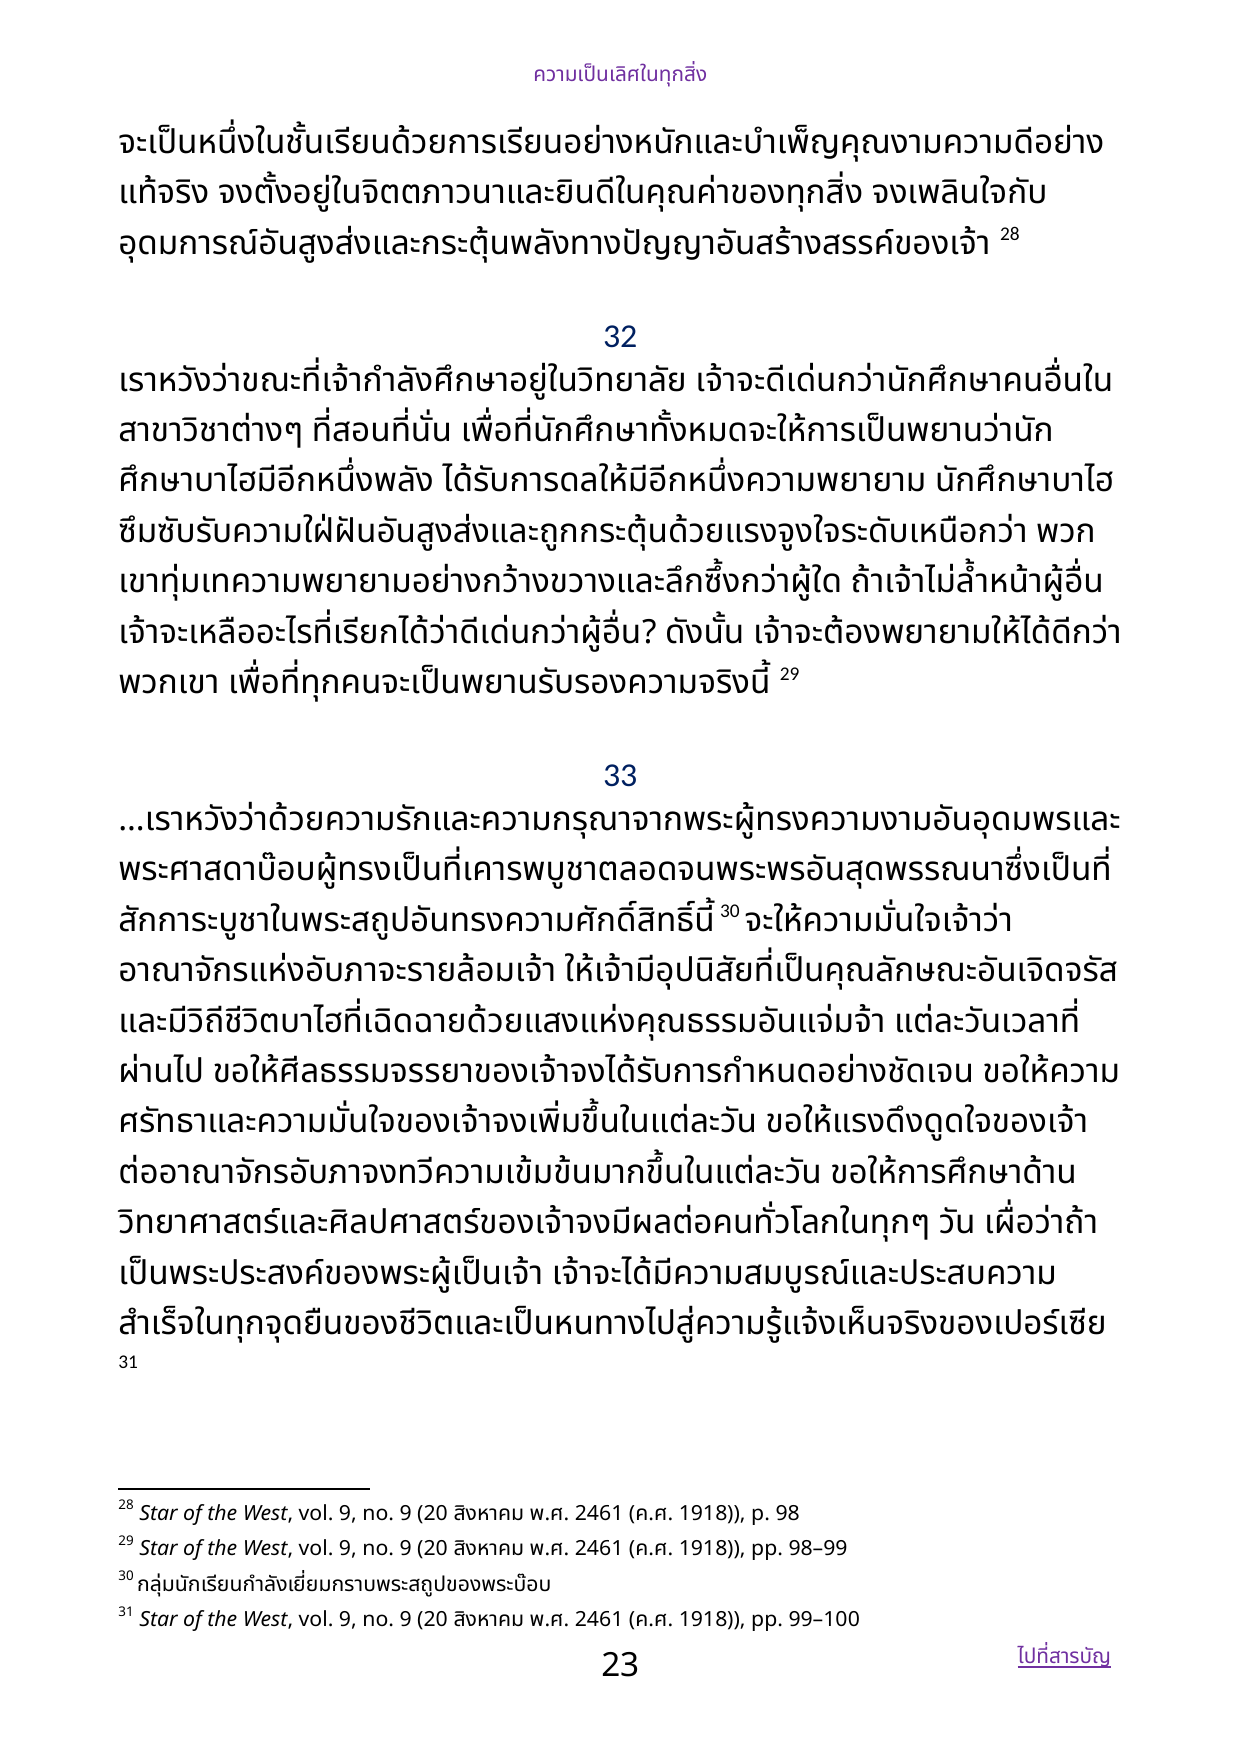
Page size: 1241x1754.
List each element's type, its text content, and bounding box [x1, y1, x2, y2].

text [118, 118, 1122, 269]
text 33 [118, 754, 1122, 795]
text เราหวังว่าขณะที่เจ้ากำลังศึกษาอยู่ในวิทยาลัย เจ้าจะดีเด่นกว่านักศึกษาคนอื่นในสาขาวิชาต่างๆ ที่สอนที่นั่น เพื่อที่นักศึกษาทั้งหมดจะให้การเป็นพยานว่านักศึกษาบาไฮมีอีกหนึ่งพลัง ได้รับการดลให้มีอีกหนึ่งความพยายาม นักศึกษาบาไฮซึมซับรับความใฝ่ฝันอันสูงส่งและถูกกระตุ้นด้วยแรงจูงใจระดับเหนือกว่า พวกเขาทุ่มเทความพยายามอย่างกว้างขวางและลึกซึ้งกว่าผู้ใด ถ้าเจ้าไม่ล้ำหน้าผู้อื่น เจ้าจะเหลืออะไรที่เรียกได้ว่าดีเด่นกว่าผู้อื่น? ดังนั้น เจ้าจะต้องพยายามให้ได้ดีกว่าพวกเขา เพื่อที่ทุกคนจะเป็นพยานรับรองความจริงนี้ [118, 356, 1122, 709]
text …เราหวังว่าด้วยความรักและความกรุณาจากพระผู้ทรงความงามอันอุดมพรและพระศาสดาบ๊อบผู้ทรงเป็นที่เคารพบูชาตลอดจนพระพรอันสุดพรรณนาซึ่งเป็นที่สักการะบูชาในพระสถูปอันทรงความศักดิ์สิทธิ์นี้ จะให้ความมั่นใจเจ้าว่าอาณาจักรแห่งอับภาจะรายล้อมเจ้า ให้เจ้ามีอุปนิสัยที่เป็นคุณลักษณะอันเจิดจรัสและมีวิถีชีวิตบาไฮที่เฉิดฉายด้วยแสงแห่งคุณธรรมอันแจ่มจ้า แต่ละวันเวลาที่ผ่านไป ขอให้ศีลธรรมจรรยาของเจ้าจงได้รับการกำหนดอย่างชัดเจน ขอให้ความศรัทธาและความมั่นใจของเจ้าจงเพิ่มขึ้นในแต่ละวัน ขอให้แรงดึงดูดใจของเจ้าต่ออาณาจักรอับภาจงทวีความเข้มข้นมากขึ้นในแต่ละวัน ขอให้การศึกษาด้านวิทยาศาสตร์และศิลปศาสตร์ของเจ้าจงมีผลต่อคนทั่วโลกในทุกๆ วัน เผื่อว่าถ้าเป็นพระประสงค์ของพระผู้เป็นเจ้า เจ้าจะได้มีความสมบูรณ์และประสบความสำเร็จในทุกจุดยืนของชีวิตและเป็นหนทางไปสู่ความรู้แจ้งเห็นจริงของเปอร์เซีย [118, 795, 1122, 1390]
text 32 [118, 315, 1122, 356]
